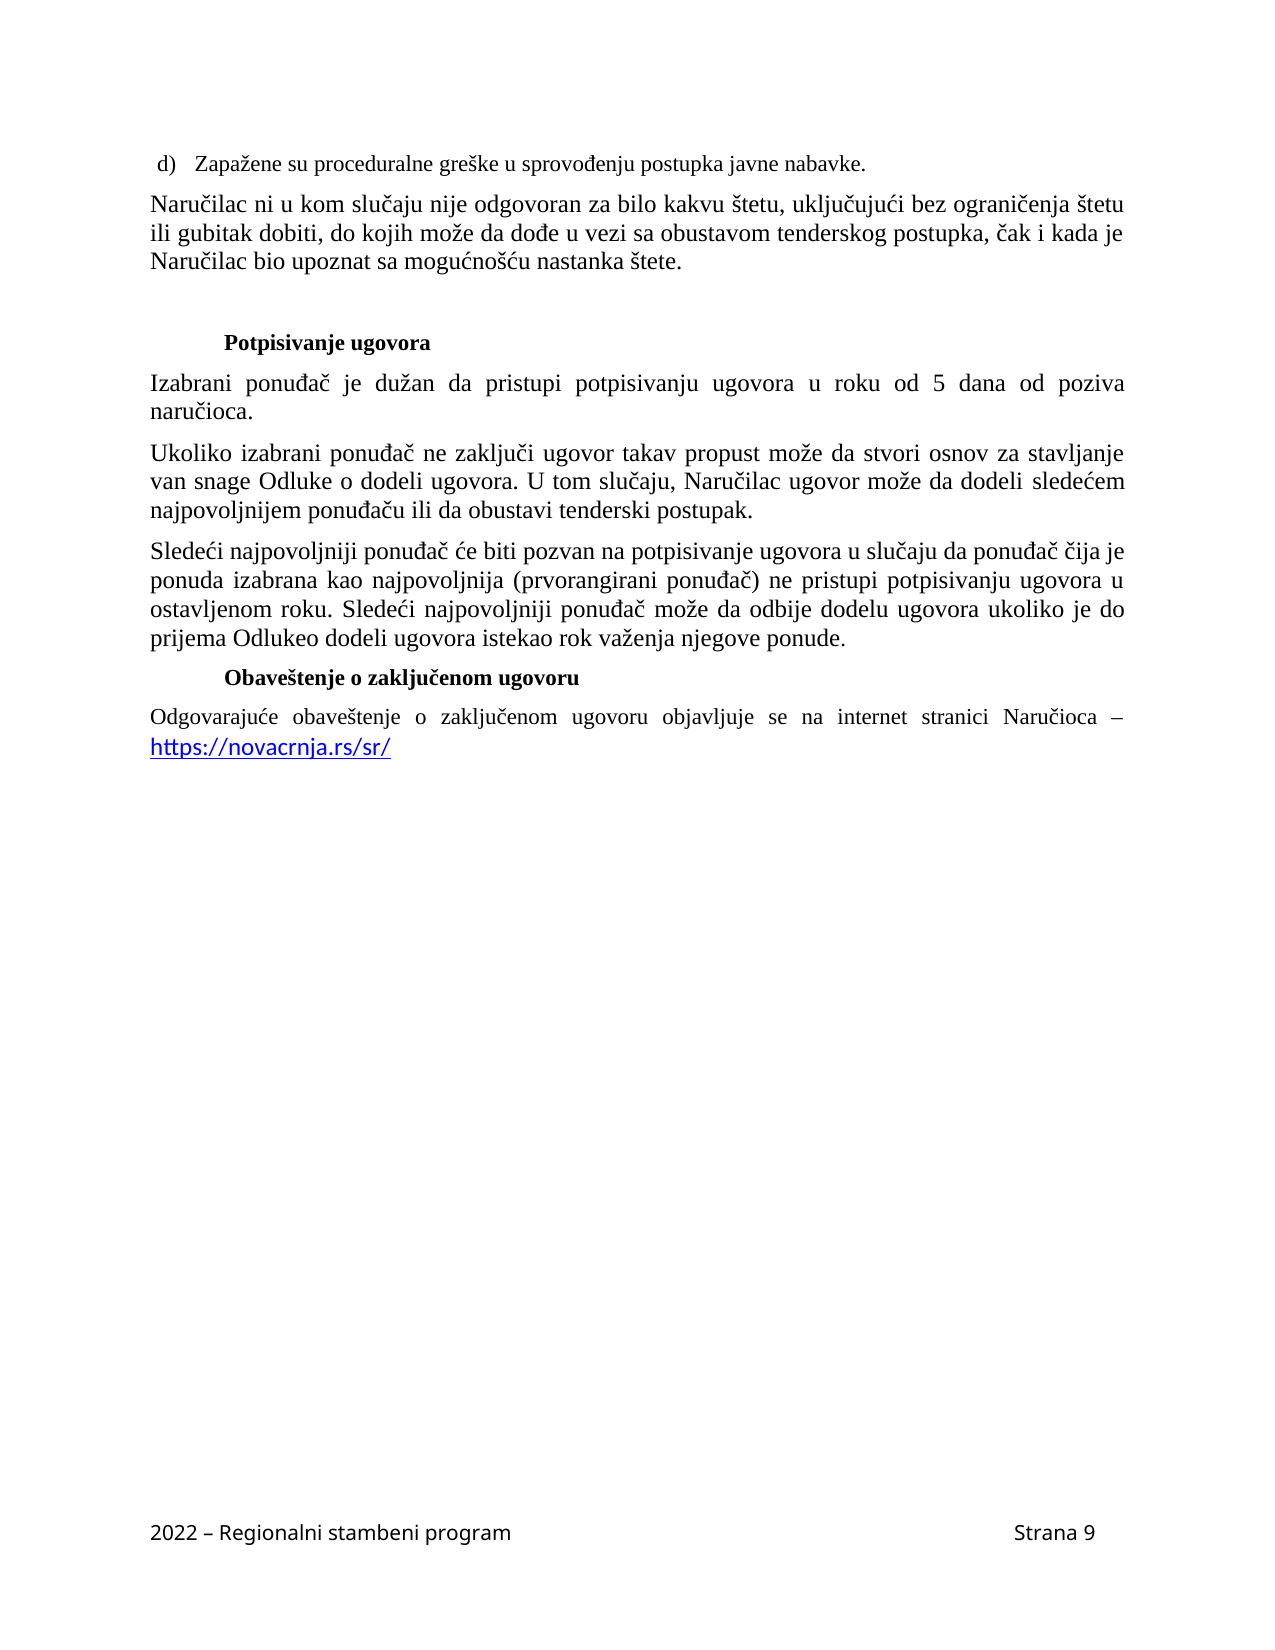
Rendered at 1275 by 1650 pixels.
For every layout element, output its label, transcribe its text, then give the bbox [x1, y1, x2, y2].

list Zapažene su proceduralne greške u sprovođenju postupka javne nabavke. [157, 150, 1125, 176]
text Izabrani ponuđač je dužan da pristupi potpisivanju ugovora u roku od 5 dana od poziva naručioca. [150, 368, 1125, 425]
text Odgovarajuće obaveštenje o zaključenom ugovoru objavljuje se na internet stranici Naručioca – https://novacrnja.rs/sr/ [150, 703, 1125, 762]
text Potpisivanje ugovora [224, 329, 1125, 355]
text Sledeći najpovoljniji ponuđač će biti pozvan na potpisivanje ugovora u slučaju da ponuđač čija je ponuda izabrana kao najpovoljnija (prvorangirani ponuđač) ne pristupi potpisivanju ugovora u ostavljenom roku. Sledeći najpovoljniji ponuđač može da odbije dodelu ugovora ukoliko je do prijema Odlukeo dodeli ugovora istekao rok važenja njegove ponude. [150, 536, 1125, 651]
text Naručilac ni u kom slučaju nije odgovoran za bilo kakvu štetu, uključujući bez ograničenja štetu ili gubitak dobiti, do kojih može da dođe u vezi sa obustavom tenderskog postupka, čak i kada je Naručilac bio upoznat sa mogućnošću nastanka štete. [150, 189, 1125, 275]
text Obaveštenje o zaključenom ugovoru [224, 664, 1125, 690]
text Ukoliko izabrani ponuđač ne zaključi ugovor takav propust može da stvori osnov za stavljanje van snage Odluke o dodeli ugovora. U tom slučaju, Naručilac ugovor može da dodeli sledećem najpovoljnijem ponuđaču ili da obustavi tenderski postupak. [150, 438, 1125, 524]
